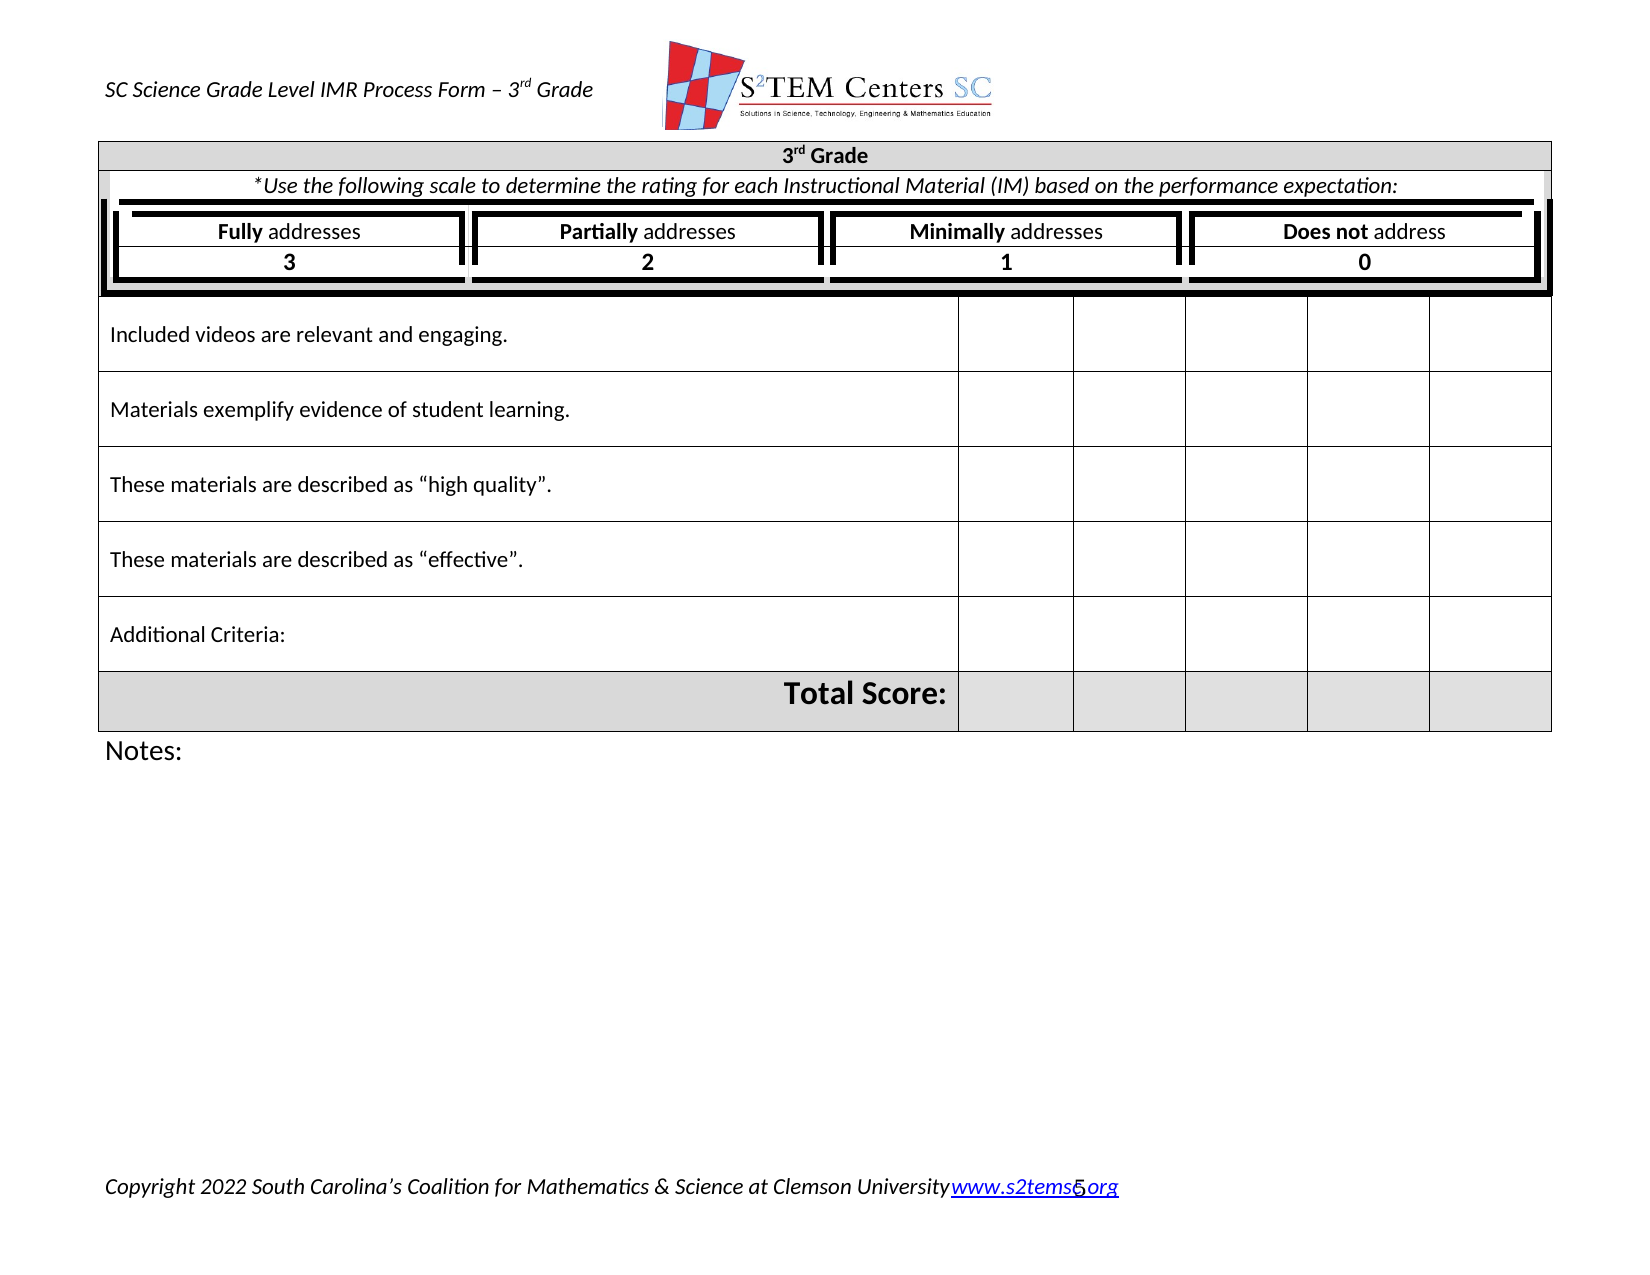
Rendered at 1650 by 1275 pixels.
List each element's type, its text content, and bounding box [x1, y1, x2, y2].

table_cell [1430, 672, 1551, 731]
table_cell [1074, 372, 1185, 446]
table_cell [1308, 522, 1429, 596]
table_cell [959, 447, 1073, 521]
table_cell [1430, 447, 1551, 521]
picture [662, 39, 994, 130]
table_cell [959, 297, 1073, 371]
table_cell [1186, 597, 1307, 671]
table_cell [1308, 597, 1429, 671]
table_cell [1308, 297, 1429, 371]
table_cell [1430, 372, 1551, 446]
table_cell [959, 672, 1073, 731]
table_header 3rd Grade [99, 142, 1551, 170]
table_cell Additional Criteria: [99, 597, 958, 671]
table_cell [1430, 597, 1551, 671]
table_cell [1308, 672, 1429, 731]
table_cell [1186, 447, 1307, 521]
table_cell These materials are described as “high quality”. [99, 447, 958, 521]
table_cell [959, 522, 1073, 596]
table_cell [1430, 522, 1551, 596]
table_cell These materials are described as “effective”. [99, 522, 958, 596]
text Notes: [105, 732, 1545, 768]
table_cell [1074, 447, 1185, 521]
table_cell [1186, 672, 1307, 731]
table_cell [1308, 447, 1429, 521]
table_cell Total Score: [99, 672, 958, 731]
table_cell [99, 171, 1551, 296]
table_cell [1074, 672, 1185, 731]
table_cell [1074, 522, 1185, 596]
table_cell [1186, 372, 1307, 446]
table_cell [959, 597, 1073, 671]
table_cell Included videos are relevant and engaging. [99, 297, 958, 371]
table_cell Materials exemplify evidence of student learning. [99, 372, 958, 446]
table_cell [1430, 297, 1551, 371]
table_cell [1074, 297, 1185, 371]
table_cell [959, 372, 1073, 446]
table_cell [1074, 597, 1185, 671]
table_cell [1308, 372, 1429, 446]
table_cell [1186, 297, 1307, 371]
table_cell [1186, 522, 1307, 596]
